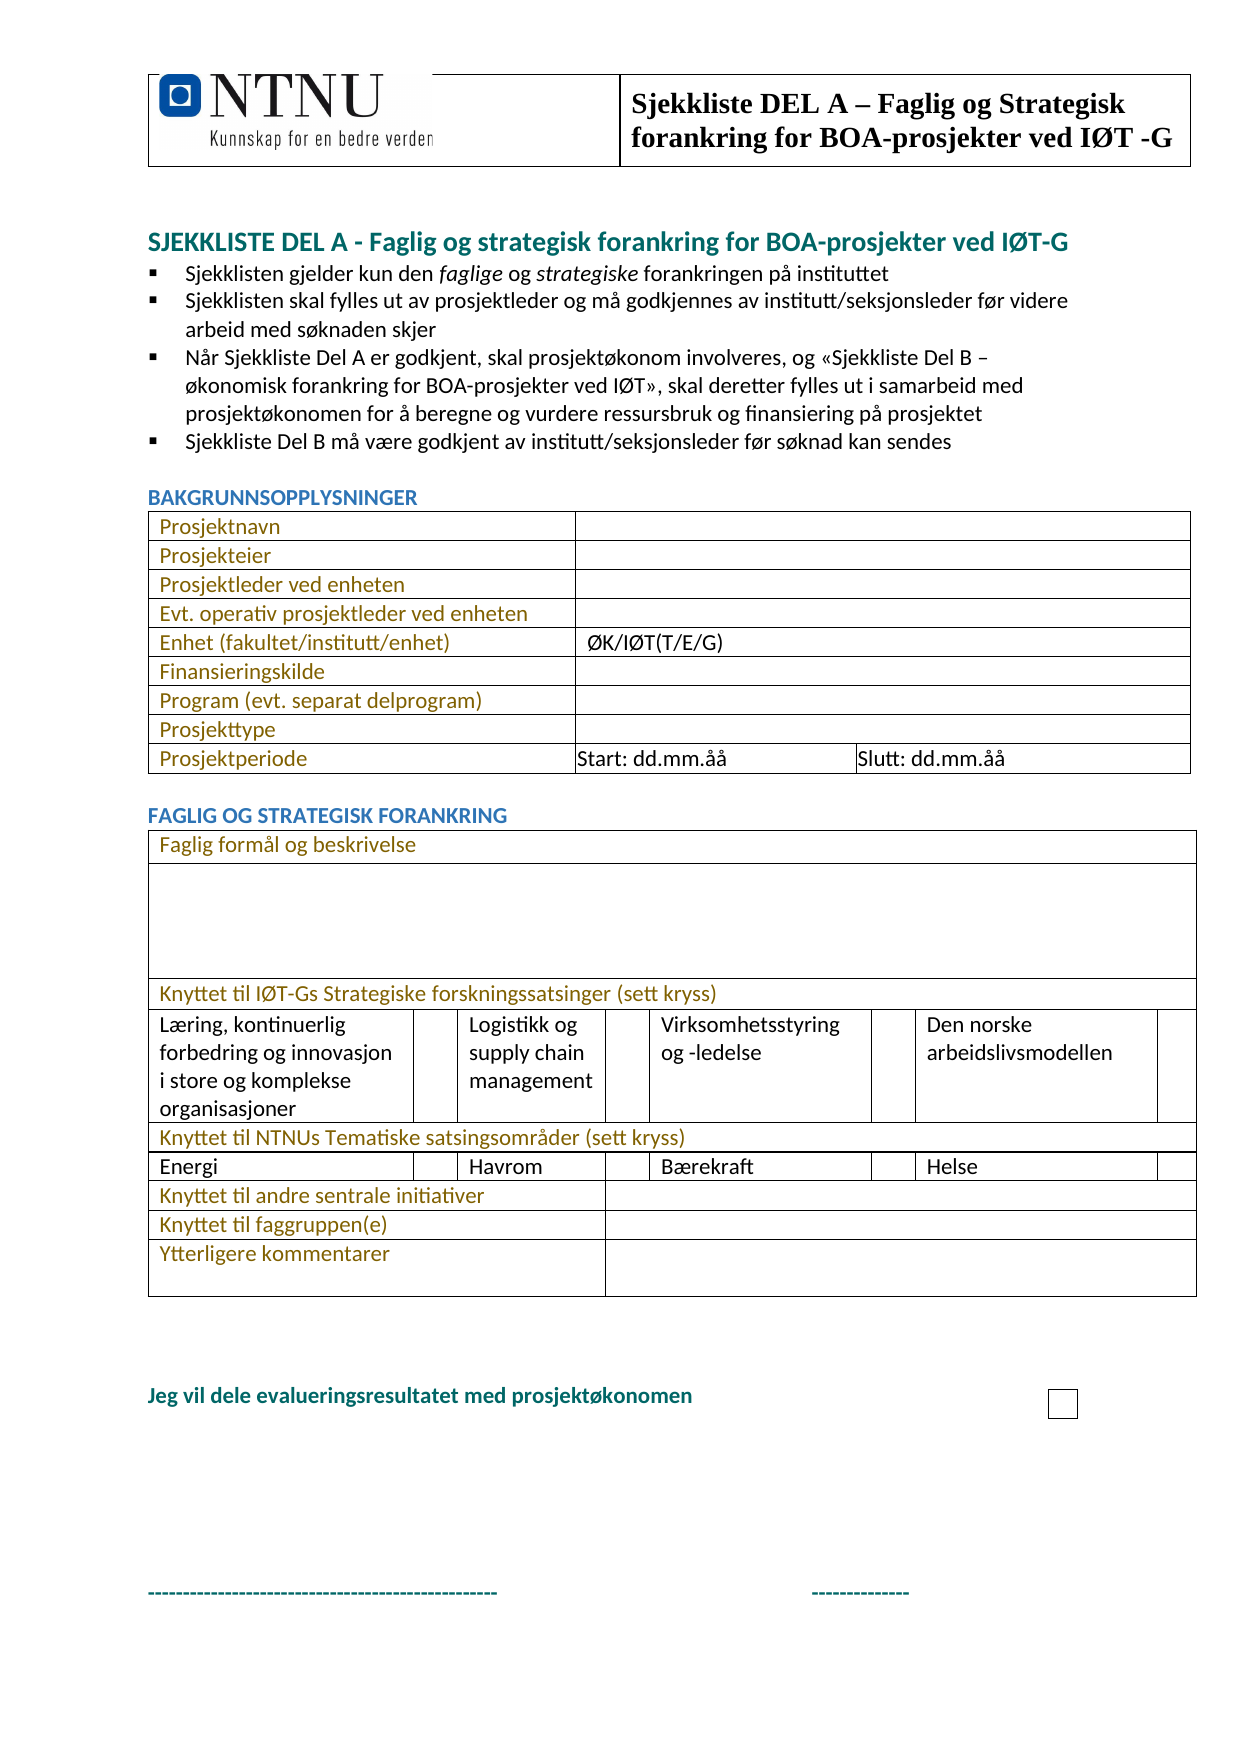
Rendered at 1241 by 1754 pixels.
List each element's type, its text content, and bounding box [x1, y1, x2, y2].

table_cell [576, 686, 1190, 714]
table_cell Ytterligere kommentarer [149, 1240, 605, 1296]
table_cell [606, 1240, 1196, 1296]
table_cell Knyttet til IØT-Gs Strategiske forskningssatsinger (sett kryss) [149, 979, 1196, 1009]
table_header [1049, 1390, 1077, 1418]
table_header Faglig formål og beskrivelse [149, 831, 1196, 863]
table_cell Helse [916, 1153, 1157, 1180]
list Sjekklisten gjelder kun den faglige og strategiske forankringen på instituttet [148, 259, 1093, 287]
table_cell [606, 1153, 649, 1180]
table_cell Prosjekttype [149, 715, 575, 743]
table_cell [606, 1211, 1196, 1238]
text Faglig OG STRATEGISK forankring [148, 801, 1093, 829]
table_cell Program (evt. separat delprogram) [149, 686, 575, 714]
table_cell [872, 1153, 915, 1180]
table_cell [606, 1181, 1196, 1209]
table_cell Finansieringskilde [149, 657, 575, 685]
table_cell [414, 1153, 457, 1180]
text SJEKKLISTE DEL A - Faglig og strategisk forankring for BOA-prosjekter ved IØT-G [148, 224, 1093, 259]
list Sjekkliste Del B må være godkjent av institutt/seksjonsleder før søknad kan sendes [148, 427, 1093, 455]
table_cell Prosjektperiode [149, 744, 575, 772]
table_cell Knyttet til andre sentrale initiativer [149, 1181, 605, 1209]
list Sjekklisten skal fylles ut av prosjektleder og må godkjennes av institutt/seksjonsleder før videre arbeid med søknaden skjer [148, 287, 1093, 343]
table_cell [576, 715, 1190, 743]
table_cell Prosjektleder ved enheten [149, 570, 575, 598]
table_cell [1158, 1153, 1196, 1180]
picture [159, 74, 433, 150]
table_cell [576, 541, 1190, 569]
table_cell Havrom [458, 1153, 605, 1180]
table_header [576, 512, 1190, 540]
table_cell [1158, 1010, 1196, 1122]
table_cell Energi [149, 1153, 413, 1180]
table_cell ØK/IØT(T/E/G) [576, 628, 1190, 656]
list Når Sjekkliste Del A er godkjent, skal prosjektøkonom involveres, og «Sjekkliste Del B – økonomisk forankring for BOA-prosjekter ved IØT», skal deretter fylles ut i samarbeid med prosjektøkonomen for å beregne og vurdere ressursbruk og finansiering på prosjektet [148, 343, 1093, 427]
table_cell Knyttet til faggruppen(e) [149, 1211, 605, 1238]
table_cell Knyttet til NTNUs Tematiske satsingsområder (sett kryss) [149, 1123, 1196, 1151]
text -------------------------------------------------- -------------- [148, 1578, 1093, 1606]
table_cell Virksomhetsstyring og -ledelse [650, 1010, 871, 1122]
table_cell Slutt: dd.mm.åå [857, 744, 1190, 772]
table_cell [872, 1010, 915, 1122]
table_cell Start: dd.mm.åå [576, 744, 856, 772]
table_cell [576, 657, 1190, 685]
table_cell Læring, kontinuerlig forbedring og innovasjon i store og komplekse organisasjoner [149, 1010, 413, 1122]
table_cell [149, 864, 1196, 978]
table_cell Logistikk og supply chain management [458, 1010, 605, 1122]
table_cell [606, 1010, 649, 1122]
table_cell Enhet (fakultet/institutt/enhet) [149, 628, 575, 656]
table_cell Bærekraft [650, 1153, 871, 1180]
table_cell [414, 1010, 457, 1122]
table_cell Prosjekteier [149, 541, 575, 569]
table_cell Evt. operativ prosjektleder ved enheten [149, 599, 575, 627]
table_cell Den norske arbeidslivsmodellen [916, 1010, 1157, 1122]
table_cell [576, 570, 1190, 598]
table_cell [576, 599, 1190, 627]
table_header Prosjektnavn [149, 512, 575, 540]
text Bakgrunnsopplysninger [148, 483, 1093, 511]
text Jeg vil dele evalueringsresultatet med prosjektøkonomen [148, 1381, 1093, 1409]
